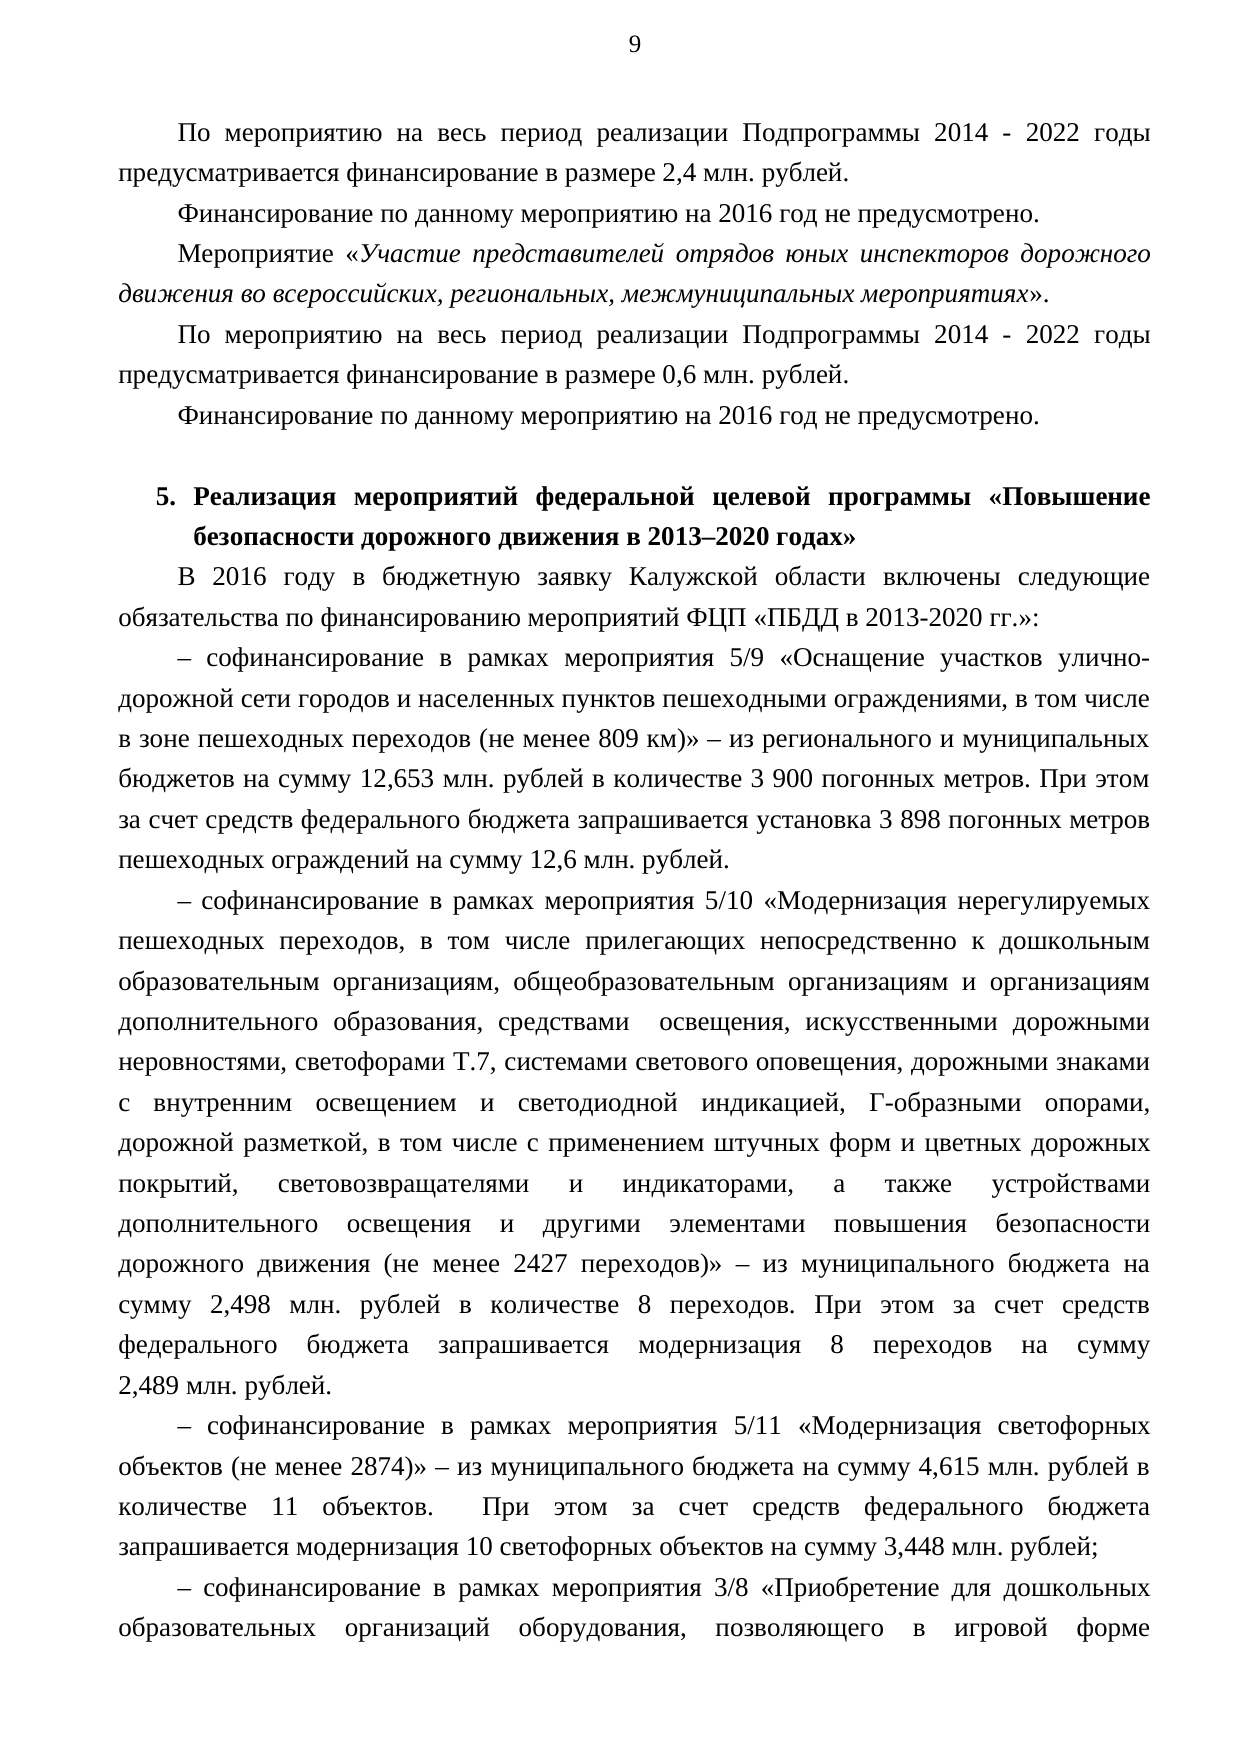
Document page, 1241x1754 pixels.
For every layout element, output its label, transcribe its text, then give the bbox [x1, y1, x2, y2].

text Финансирование по данному мероприятию на 2016 год не предусмотрено. [118, 197, 1152, 228]
text Мероприятие «Участие представителей отрядов юных инспекторов дорожного движения во всероссийских, региональных, межмуниципальных мероприятиях». [118, 237, 1152, 309]
text – софинансирование в рамках мероприятия 5/9 «Оснащение участков улично-дорожной сети городов и населенных пунктов пешеходными ограждениями, в том числе в зоне пешеходных переходов (не менее 809 км)» – из регионального и муниципальных бюджетов на сумму 12,653 млн. рублей в количестве 3 900 погонных метров. При этом за счет средств федерального бюджета запрашивается установка 3 898 погонных метров пешеходных ограждений на сумму 12,6 млн. рублей. [118, 641, 1152, 874]
text – софинансирование в рамках мероприятия 5/11 «Модернизация светофорных объектов (не менее 2874)» – из муниципального бюджета на сумму 4,615 млн. рублей в количестве 11 объектов. При этом за счет средств федерального бюджета запрашивается модернизация 10 светофорных объектов на сумму 3,448 млн. рублей; [118, 1409, 1152, 1562]
text – софинансирование в рамках мероприятия 5/10 «Модернизация нерегулируемых пешеходных переходов, в том числе прилегающих непосредственно к дошкольным образовательным организациям, общеобразовательным организациям и организациям дополнительного образования, средствами освещения, искусственными дорожными неровностями, светофорами Т.7, системами светового оповещения, дорожными знаками с внутренним освещением и светодиодной индикацией, Г-образными опорами, дорожной разметкой, в том числе с применением штучных форм и цветных дорожных покрытий, световозвращателями и индикаторами, а также устройствами дополнительного освещения и другими элементами повышения безопасности дорожного движения (не менее 2427 переходов)» – из муниципального бюджета на сумму 2,498 млн. рублей в количестве 8 переходов. При этом за счет средств федерального бюджета запрашивается модернизация 8 переходов на сумму 2,489 млн. рублей. [118, 884, 1152, 1400]
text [118, 1571, 1152, 1642]
text По мероприятию на весь период реализации Подпрограммы 2014 - 2022 годы предусматривается финансирование в размере 2,4 млн. рублей. [118, 116, 1152, 187]
list Реализация мероприятий федеральной целевой программы «Повышение безопасности дорожного движения в 2013–2020 годах» [156, 479, 1152, 551]
text В 2016 году в бюджетную заявку Калужской области включены следующие обязательства по финансированию мероприятий ФЦП «ПБДД в 2013-2020 гг.»: [118, 560, 1152, 632]
text По мероприятию на весь период реализации Подпрограммы 2014 - 2022 годы предусматривается финансирование в размере 0,6 млн. рублей. [118, 318, 1152, 389]
text Финансирование по данному мероприятию на 2016 год не предусмотрено. [118, 399, 1152, 430]
